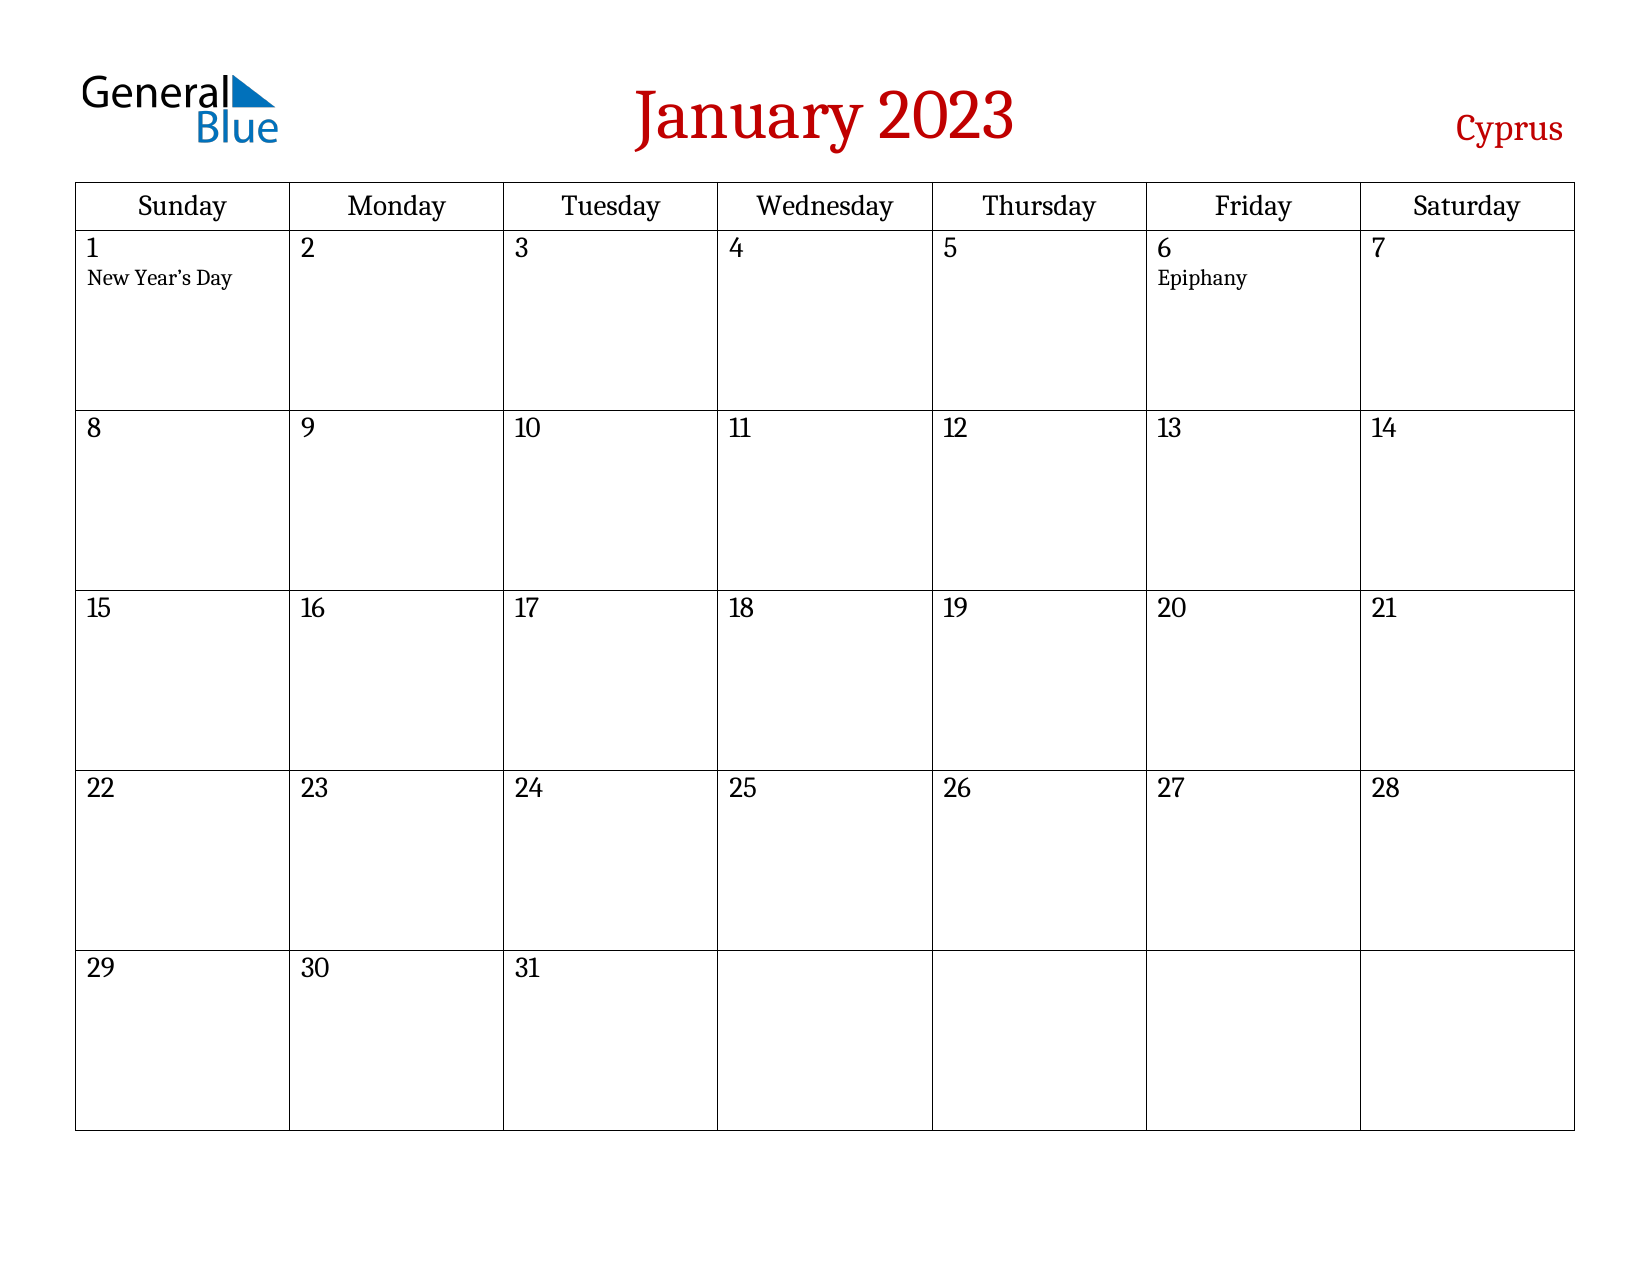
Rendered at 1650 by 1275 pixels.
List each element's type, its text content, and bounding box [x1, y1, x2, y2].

table_cell [933, 265, 1146, 410]
table_cell [1361, 805, 1574, 950]
table_cell 1 [76, 231, 289, 264]
table_cell [933, 445, 1146, 590]
table_cell 3 [504, 231, 717, 264]
table_cell [718, 985, 932, 1130]
table_cell 24 [504, 771, 717, 805]
table_cell 12 [933, 411, 1146, 444]
table_cell Monday [290, 183, 503, 230]
table_cell 25 [718, 771, 932, 805]
table_header [76, 75, 503, 182]
table_cell [1361, 445, 1574, 590]
table_cell 14 [1361, 411, 1574, 444]
table_cell [76, 985, 289, 1130]
table_cell 27 [1147, 771, 1360, 805]
table_cell [933, 985, 1146, 1130]
table_cell 16 [290, 591, 503, 625]
table_cell [1361, 265, 1574, 410]
table_cell [76, 625, 289, 770]
table_cell [504, 445, 717, 590]
table_cell 10 [504, 411, 717, 444]
table_cell Thursday [933, 183, 1146, 230]
table_cell New Year’s Day [76, 265, 289, 410]
table_cell [76, 445, 289, 590]
table_cell [718, 265, 932, 410]
table_cell [933, 625, 1146, 770]
table_cell [933, 805, 1146, 950]
table_cell [504, 265, 717, 410]
table_cell 5 [933, 231, 1146, 264]
table_cell 15 [76, 591, 289, 625]
table_cell 7 [1361, 231, 1574, 264]
table_cell 17 [504, 591, 717, 625]
table_cell [504, 805, 717, 950]
table_cell Epiphany [1147, 265, 1360, 410]
table_cell [290, 625, 503, 770]
table_cell [1147, 625, 1360, 770]
table_cell 20 [1147, 591, 1360, 625]
table_cell 11 [718, 411, 932, 444]
table_cell [504, 625, 717, 770]
table_cell [718, 445, 932, 590]
table_cell [1147, 805, 1360, 950]
table_cell 6 [1147, 231, 1360, 264]
table_cell 30 [290, 951, 503, 985]
table_cell [1147, 951, 1360, 985]
table_cell 9 [290, 411, 503, 444]
table_cell 19 [933, 591, 1146, 625]
table_cell [290, 985, 503, 1130]
table_cell Sunday [76, 183, 289, 230]
table_cell 26 [933, 771, 1146, 805]
table_cell Friday [1147, 183, 1360, 230]
table_cell 23 [290, 771, 503, 805]
table_cell [504, 985, 717, 1130]
table_cell [1147, 445, 1360, 590]
table_cell [76, 805, 289, 950]
table_cell [718, 951, 932, 985]
table_cell 22 [76, 771, 289, 805]
table_cell 8 [76, 411, 289, 444]
table_cell 21 [1361, 591, 1574, 625]
table_cell [290, 805, 503, 950]
table_cell [933, 951, 1146, 985]
table_cell [1361, 985, 1574, 1130]
table_cell 13 [1147, 411, 1360, 444]
table_cell [290, 445, 503, 590]
table_cell 2 [290, 231, 503, 264]
table_header January 2023 [504, 75, 1146, 182]
table_header Cyprus [1146, 75, 1574, 182]
table_cell 31 [504, 951, 717, 985]
table_cell 18 [718, 591, 932, 625]
table_cell [718, 625, 932, 770]
table_cell 28 [1361, 771, 1574, 805]
picture [82, 75, 278, 143]
table_cell Tuesday [504, 183, 717, 230]
table_cell 4 [718, 231, 932, 264]
table_cell [1361, 951, 1574, 985]
table_cell [290, 265, 503, 410]
table_cell [1361, 625, 1574, 770]
table_cell [718, 805, 932, 950]
table_cell Saturday [1361, 183, 1574, 230]
table_cell Wednesday [718, 183, 932, 230]
table_cell [1147, 985, 1360, 1130]
table_cell 29 [76, 951, 289, 985]
